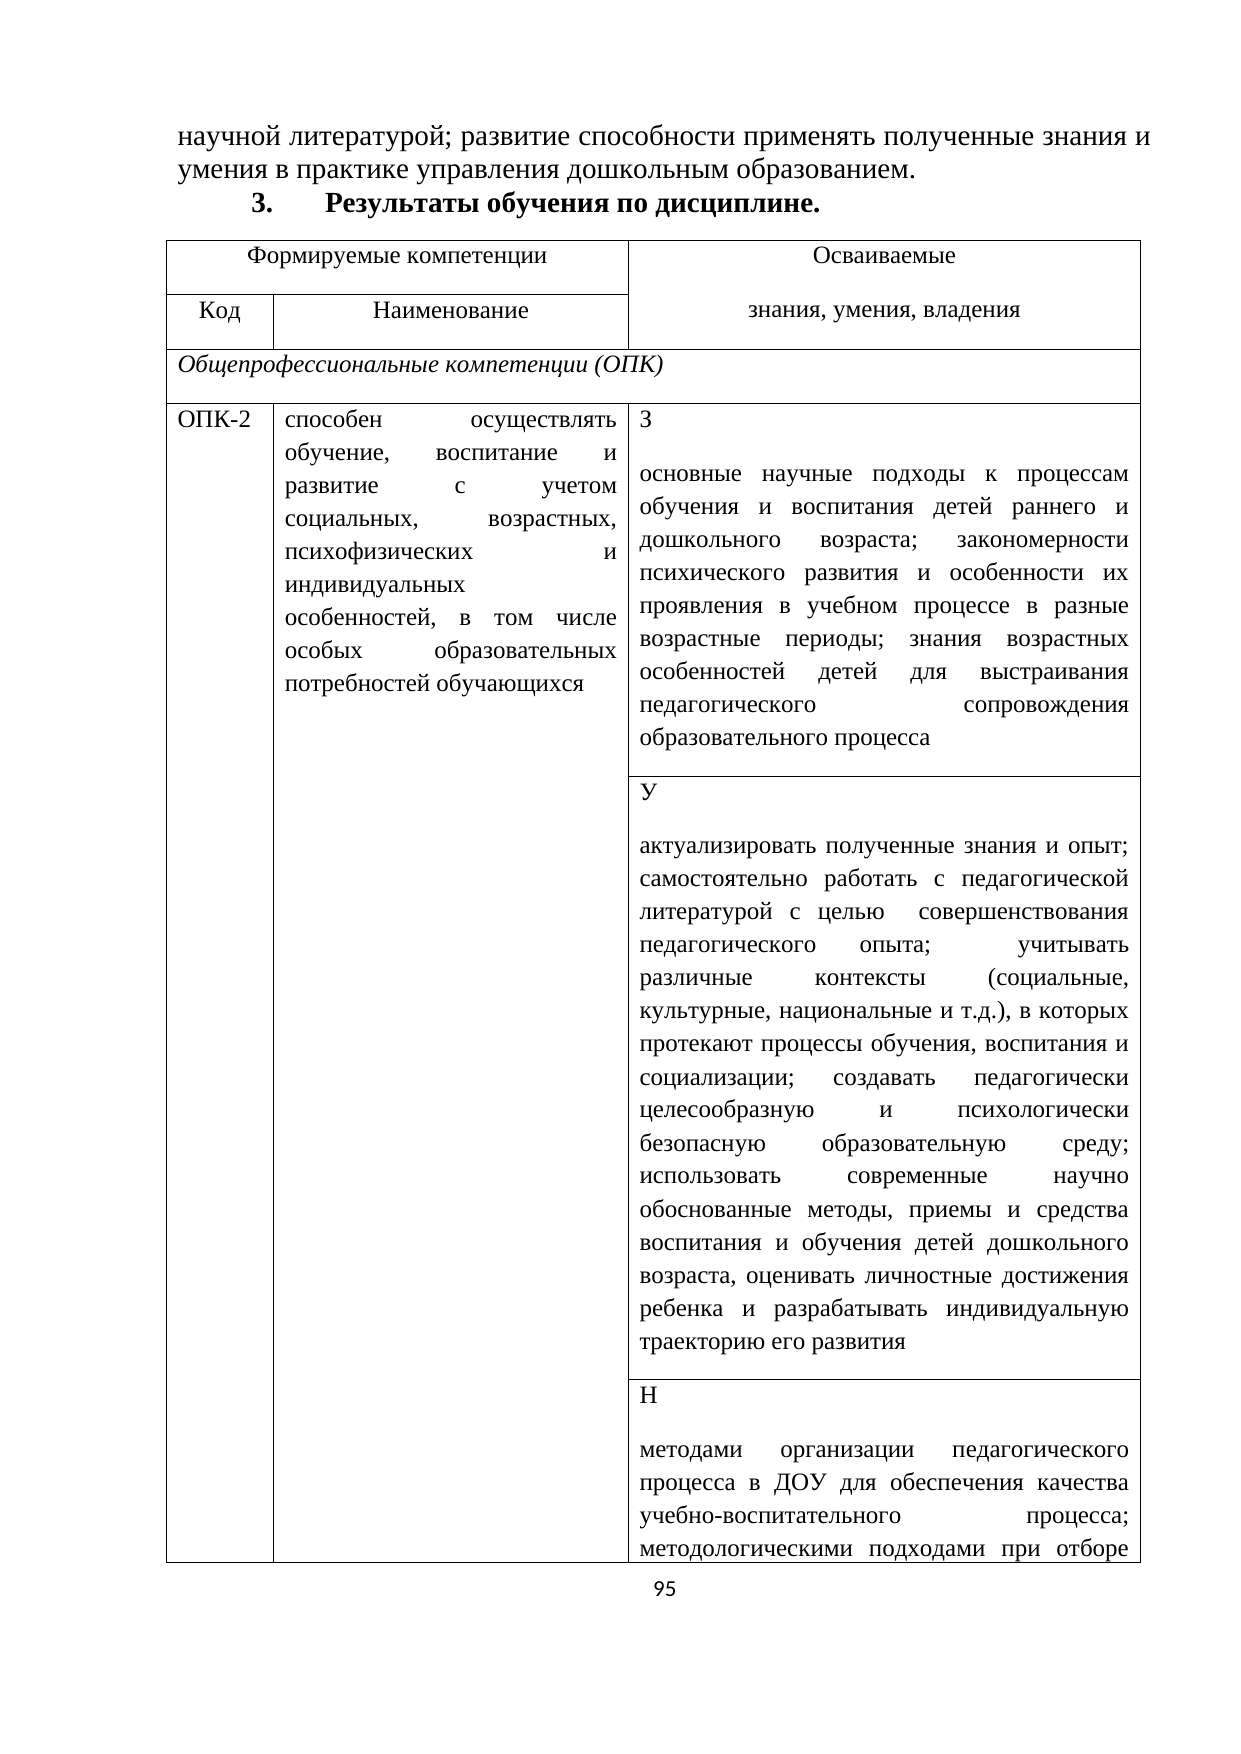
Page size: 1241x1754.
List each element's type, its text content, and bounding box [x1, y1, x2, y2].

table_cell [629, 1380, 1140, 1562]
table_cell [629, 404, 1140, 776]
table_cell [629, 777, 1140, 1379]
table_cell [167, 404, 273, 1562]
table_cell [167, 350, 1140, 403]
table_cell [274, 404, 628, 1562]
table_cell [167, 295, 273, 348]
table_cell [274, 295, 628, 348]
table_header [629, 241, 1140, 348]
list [177, 118, 1152, 185]
list Результаты обучения по дисциплине. [177, 185, 1152, 219]
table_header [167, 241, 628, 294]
